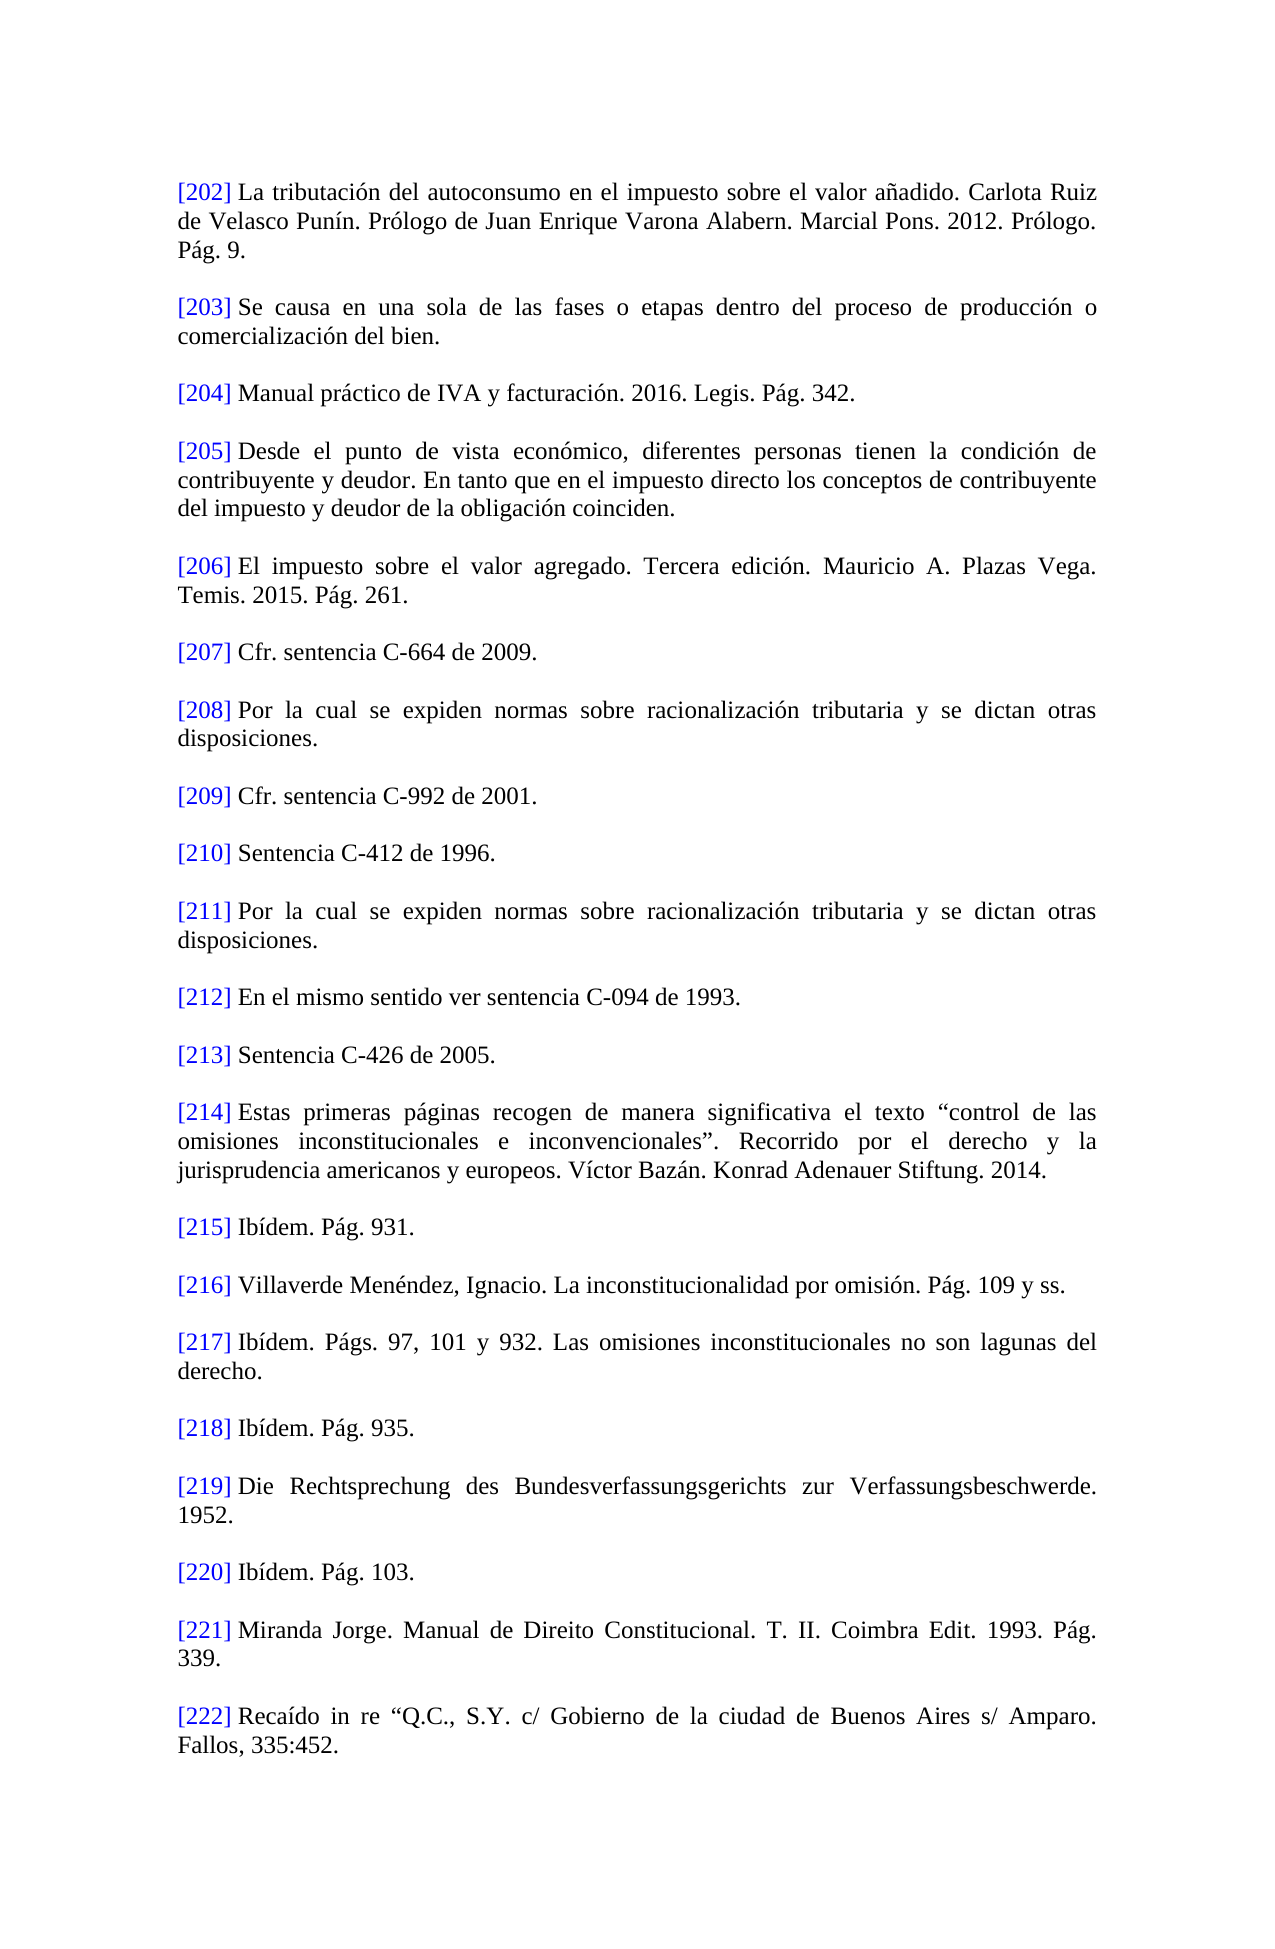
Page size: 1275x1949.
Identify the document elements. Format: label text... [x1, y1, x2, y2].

text [203] Se causa en una sola de las fases o etapas dentro del proceso de producción o comercialización del bien. [177, 292, 1098, 350]
text [208] Por la cual se expiden normas sobre racionalización tributaria y se dictan otras disposiciones. [177, 695, 1098, 752]
text [209] Cfr. sentencia C-992 de 2001. [177, 781, 1098, 810]
text [219] Die Rechtsprechung des Bundesverfassungsgerichts zur Verfassungsbeschwerde. 1952. [177, 1471, 1098, 1528]
text [214] Estas primeras páginas recogen de manera significativa el texto “control de las omisiones inconstitucionales e inconvencionales”. Recorrido por el derecho y la jurisprudencia americanos y europeos. Víctor Bazán. Konrad Adenauer Stiftung. 2014. [177, 1097, 1098, 1183]
text [202] La tributación del autoconsumo en el impuesto sobre el valor añadido. Carlota Ruiz de Velasco Punín. Prólogo de Juan Enrique Varona Alabern. Marcial Pons. 2012. Prólogo. Pág. 9. [177, 177, 1098, 263]
text [206] El impuesto sobre el valor agregado. Tercera edición. Mauricio A. Plazas Vega. Temis. 2015. Pág. 261. [177, 551, 1098, 608]
text [213] Sentencia C-426 de 2005. [177, 1040, 1098, 1068]
text [204] Manual práctico de IVA y facturación. 2016. Legis. Pág. 342. [177, 378, 1098, 407]
text [211] Por la cual se expiden normas sobre racionalización tributaria y se dictan otras disposiciones. [177, 896, 1098, 953]
text [216] Villaverde Menéndez, Ignacio. La inconstitucionalidad por omisión. Pág. 109 y ss. [177, 1270, 1098, 1298]
text [220] Ibídem. Pág. 103. [177, 1557, 1098, 1586]
text [205] Desde el punto de vista económico, diferentes personas tienen la condición de contribuyente y deudor. En tanto que en el impuesto directo los conceptos de contribuyente del impuesto y deudor de la obligación coinciden. [177, 436, 1098, 522]
text [217] Ibídem. Págs. 97, 101 y 932. Las omisiones inconstitucionales no son lagunas del derecho. [177, 1327, 1098, 1385]
text [207] Cfr. sentencia C-664 de 2009. [177, 637, 1098, 666]
text [221] Miranda Jorge. Manual de Direito Constitucional. T. II. Coimbra Edit. 1993. Pág. 339. [177, 1615, 1098, 1672]
text [212] En el mismo sentido ver sentencia C-094 de 1993. [177, 982, 1098, 1011]
text [218] Ibídem. Pág. 935. [177, 1413, 1098, 1442]
text [222] Recaído in re “Q.C., S.Y. c/ Gobierno de la ciudad de Buenos Aires s/ Amparo. Fallos, 335:452. [177, 1701, 1098, 1758]
text [210] Sentencia C-412 de 1996. [177, 838, 1098, 867]
text [215] Ibídem. Pág. 931. [177, 1212, 1098, 1241]
